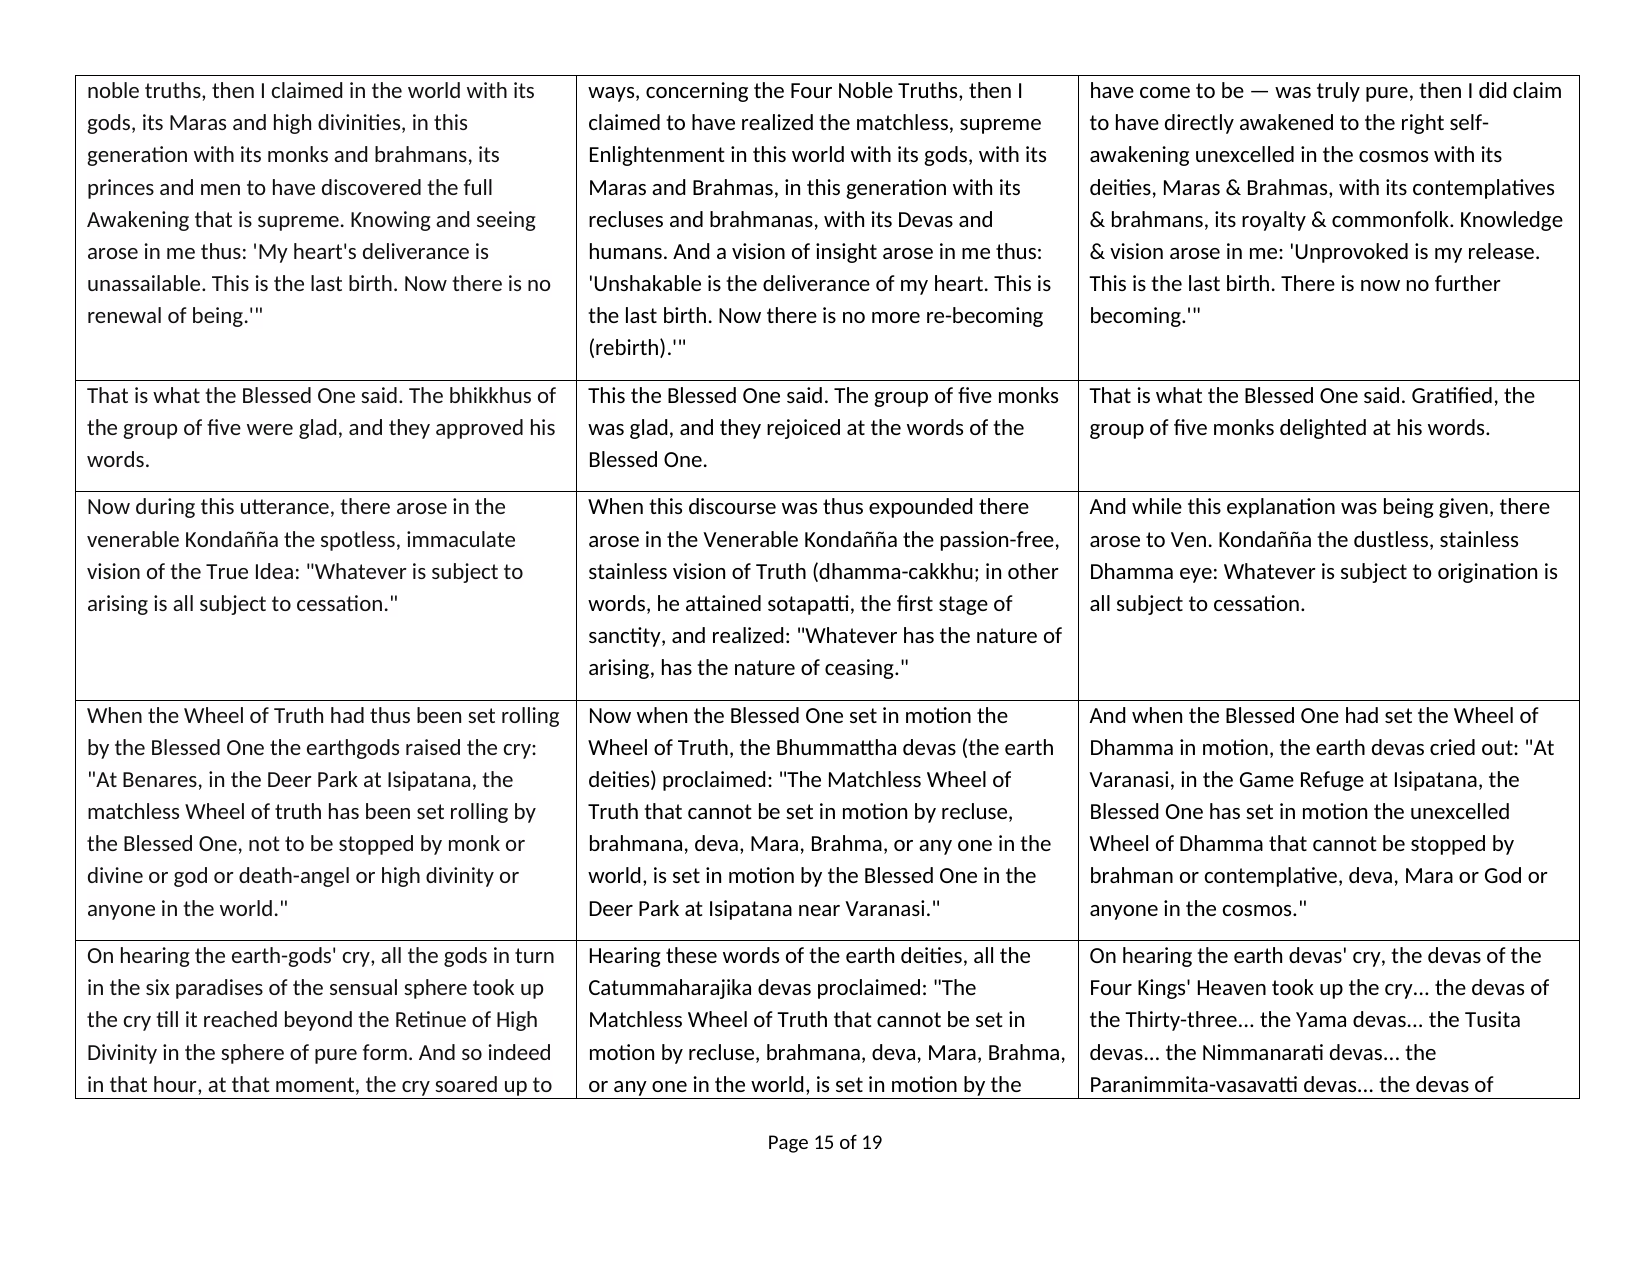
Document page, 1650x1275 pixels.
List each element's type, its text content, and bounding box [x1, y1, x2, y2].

table_cell Now during this utterance, there arose in the venerable Kondañña the spotless, immaculate vision of the True Idea: "Whatever is subject to arising is all subject to cessation." [76, 492, 576, 700]
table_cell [577, 76, 1078, 380]
table_cell And while this explanation was being given, there arose to Ven. Kondañña the dustless, stainless Dhamma eye: Whatever is subject to origination is all subject to cessation. [1079, 492, 1579, 700]
table_cell When this discourse was thus expounded there arose in the Venerable Kondañña the passion-free, stainless vision of Truth (dhamma-cakkhu; in other words, he attained sotapatti, the first stage of sanctity, and realized: "Whatever has the nature of arising, has the nature of ceasing." [577, 492, 1078, 700]
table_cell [1079, 941, 1579, 1098]
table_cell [1079, 76, 1579, 380]
table_cell This the Blessed One said. The group of five monks was glad, and they rejoiced at the words of the Blessed One. [577, 381, 1078, 491]
table_cell When the Wheel of Truth had thus been set rolling by the Blessed One the earthgods raised the cry: "At Benares, in the Deer Park at Isipatana, the matchless Wheel of truth has been set rolling by the Blessed One, not to be stopped by monk or divine or god or death-angel or high divinity or anyone in the world." [76, 701, 576, 940]
table_cell That is what the Blessed One said. The bhikkhus of the group of five were glad, and they approved his words. [76, 381, 576, 491]
table_cell And when the Blessed One had set the Wheel of Dhamma in motion, the earth devas cried out: "At Varanasi, in the Game Refuge at Isipatana, the Blessed One has set in motion the unexcelled Wheel of Dhamma that cannot be stopped by brahman or contemplative, deva, Mara or God or anyone in the cosmos." [1079, 701, 1579, 940]
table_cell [76, 76, 576, 380]
table_cell That is what the Blessed One said. Gratified, the group of five monks delighted at his words. [1079, 381, 1579, 491]
table_cell Now when the Blessed One set in motion the Wheel of Truth, the Bhummattha devas (the earth deities) proclaimed: "The Matchless Wheel of Truth that cannot be set in motion by recluse, brahmana, deva, Mara, Brahma, or any one in the world, is set in motion by the Blessed One in the Deer Park at Isipatana near Varanasi." [577, 701, 1078, 940]
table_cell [76, 941, 576, 1098]
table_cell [577, 941, 1078, 1098]
